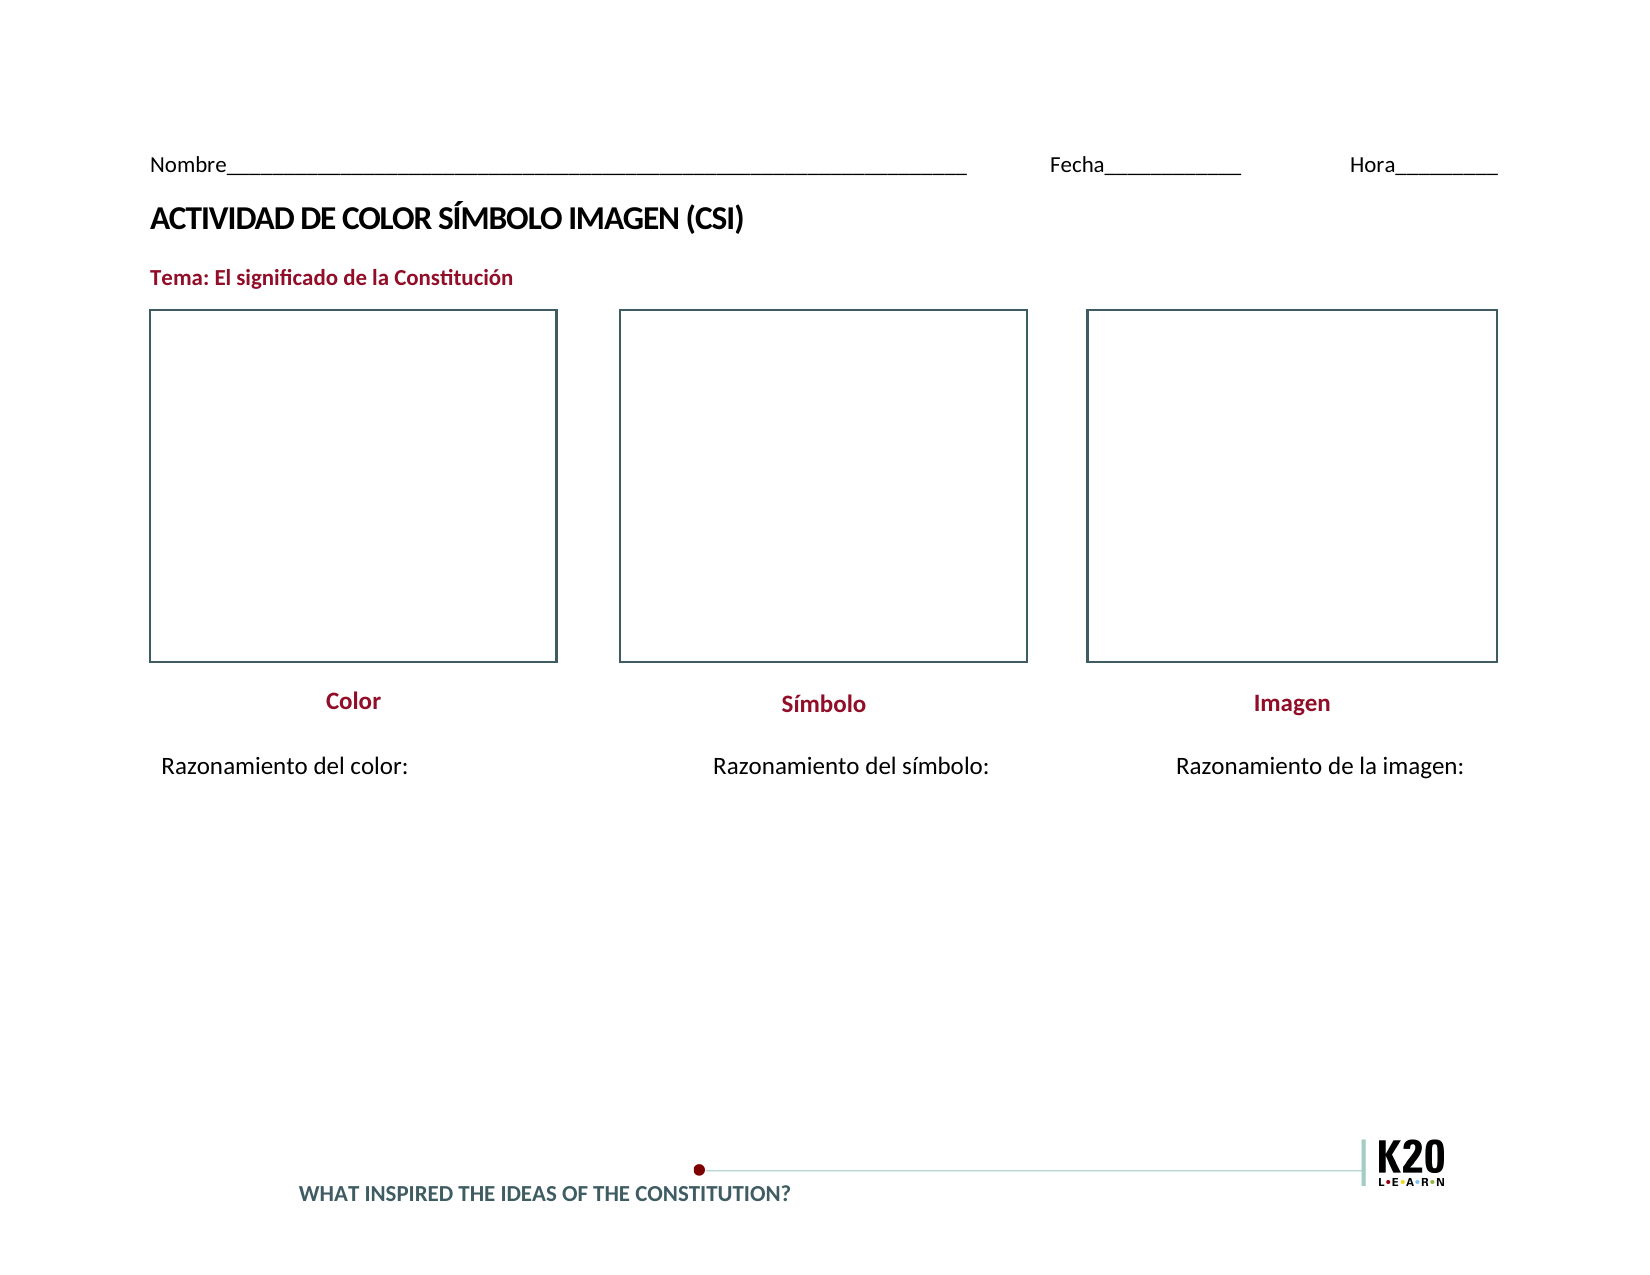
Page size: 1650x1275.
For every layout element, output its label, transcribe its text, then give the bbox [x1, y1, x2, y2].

title Actividad de Color Símbolo Imagen (CSI) [150, 197, 1500, 238]
text Nombre_________________________________________________________________ Fecha____________ Hora_________ [150, 150, 1500, 178]
text Razonamiento del color: Razonamiento del símbolo: Razonamiento de la imagen: [150, 750, 1500, 781]
picture [693, 1137, 1444, 1189]
subtitle Tema: El significado de la Constitución [150, 263, 1500, 291]
